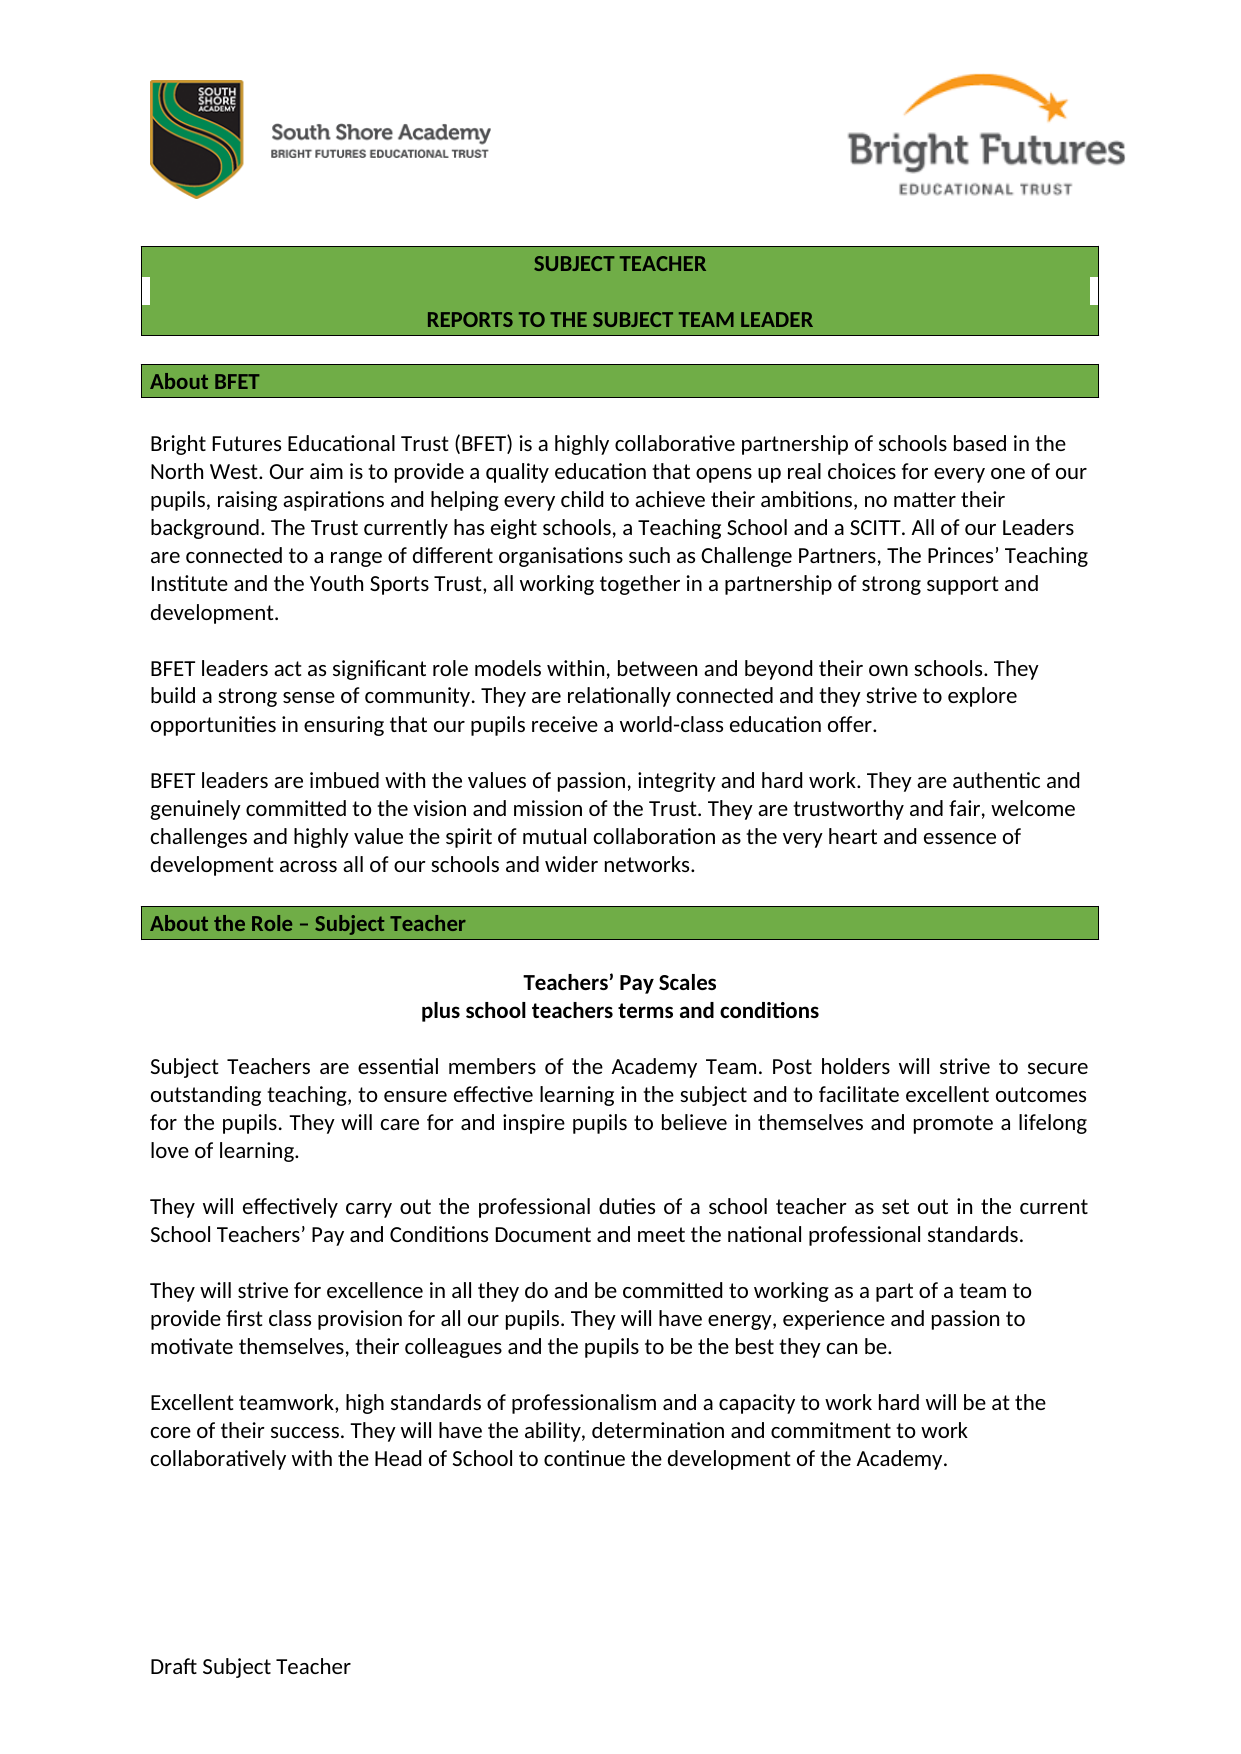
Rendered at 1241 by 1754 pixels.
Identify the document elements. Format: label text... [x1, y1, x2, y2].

text They will effectively carry out the professional duties of a school teacher as set out in the current School Teachers’ Pay and Conditions Document and meet the national professional standards. [150, 1192, 1090, 1248]
text About BFET [142, 365, 1098, 397]
text Subject Teachers are essential members of the Academy Team. Post holders will strive to secure outstanding teaching, to ensure effective learning in the subject and to facilitate excellent outcomes for the pupils. They will care for and inspire pupils to believe in themselves and promote a lifelong love of learning. [150, 1052, 1090, 1164]
text Excellent teamwork, high standards of professionalism and a capacity to work hard will be at the core of their success. They will have the ability, determination and commitment to work collaboratively with the Head of School to continue the development of the Academy. [150, 1388, 1090, 1472]
text subject teacher [142, 247, 1098, 277]
picture [846, 73, 1125, 199]
picture [150, 80, 491, 199]
text Bright Futures Educational Trust (BFET) is a highly collaborative partnership of schools based in the North West. Our aim is to provide a quality education that opens up real choices for every one of our pupils, raising aspirations and helping every child to achieve their ambitions, no matter their background. The Trust currently has eight schools, a Teaching School and a SCITT. All of our Leaders are connected to a range of different organisations such as Challenge Partners, The Princes’ Teaching Institute and the Youth Sports Trust, all working together in a partnership of strong support and development. [150, 429, 1090, 626]
text They will strive for excellence in all they do and be committed to working as a part of a team to provide first class provision for all our pupils. They will have energy, experience and passion to motivate themselves, their colleagues and the pupils to be the best they can be. [150, 1276, 1090, 1360]
text About the Role – Subject Teacher [142, 907, 1098, 939]
text reports to the subject TEAM LEADER [142, 302, 1098, 335]
text BFET leaders act as significant role models within, between and beyond their own schools. They build a strong sense of community. They are relationally connected and they strive to explore opportunities in ensuring that our pupils receive a world-class education offer. [150, 654, 1090, 738]
text plus school teachers terms and conditions [150, 996, 1090, 1024]
text Teachers’ Pay Scales [150, 968, 1090, 996]
text BFET leaders are imbued with the values of passion, integrity and hard work. They are authentic and genuinely committed to the vision and mission of the Trust. They are trustworthy and fair, welcome challenges and highly value the spirit of mutual collaboration as the very heart and essence of development across all of our schools and wider networks. [150, 766, 1090, 878]
